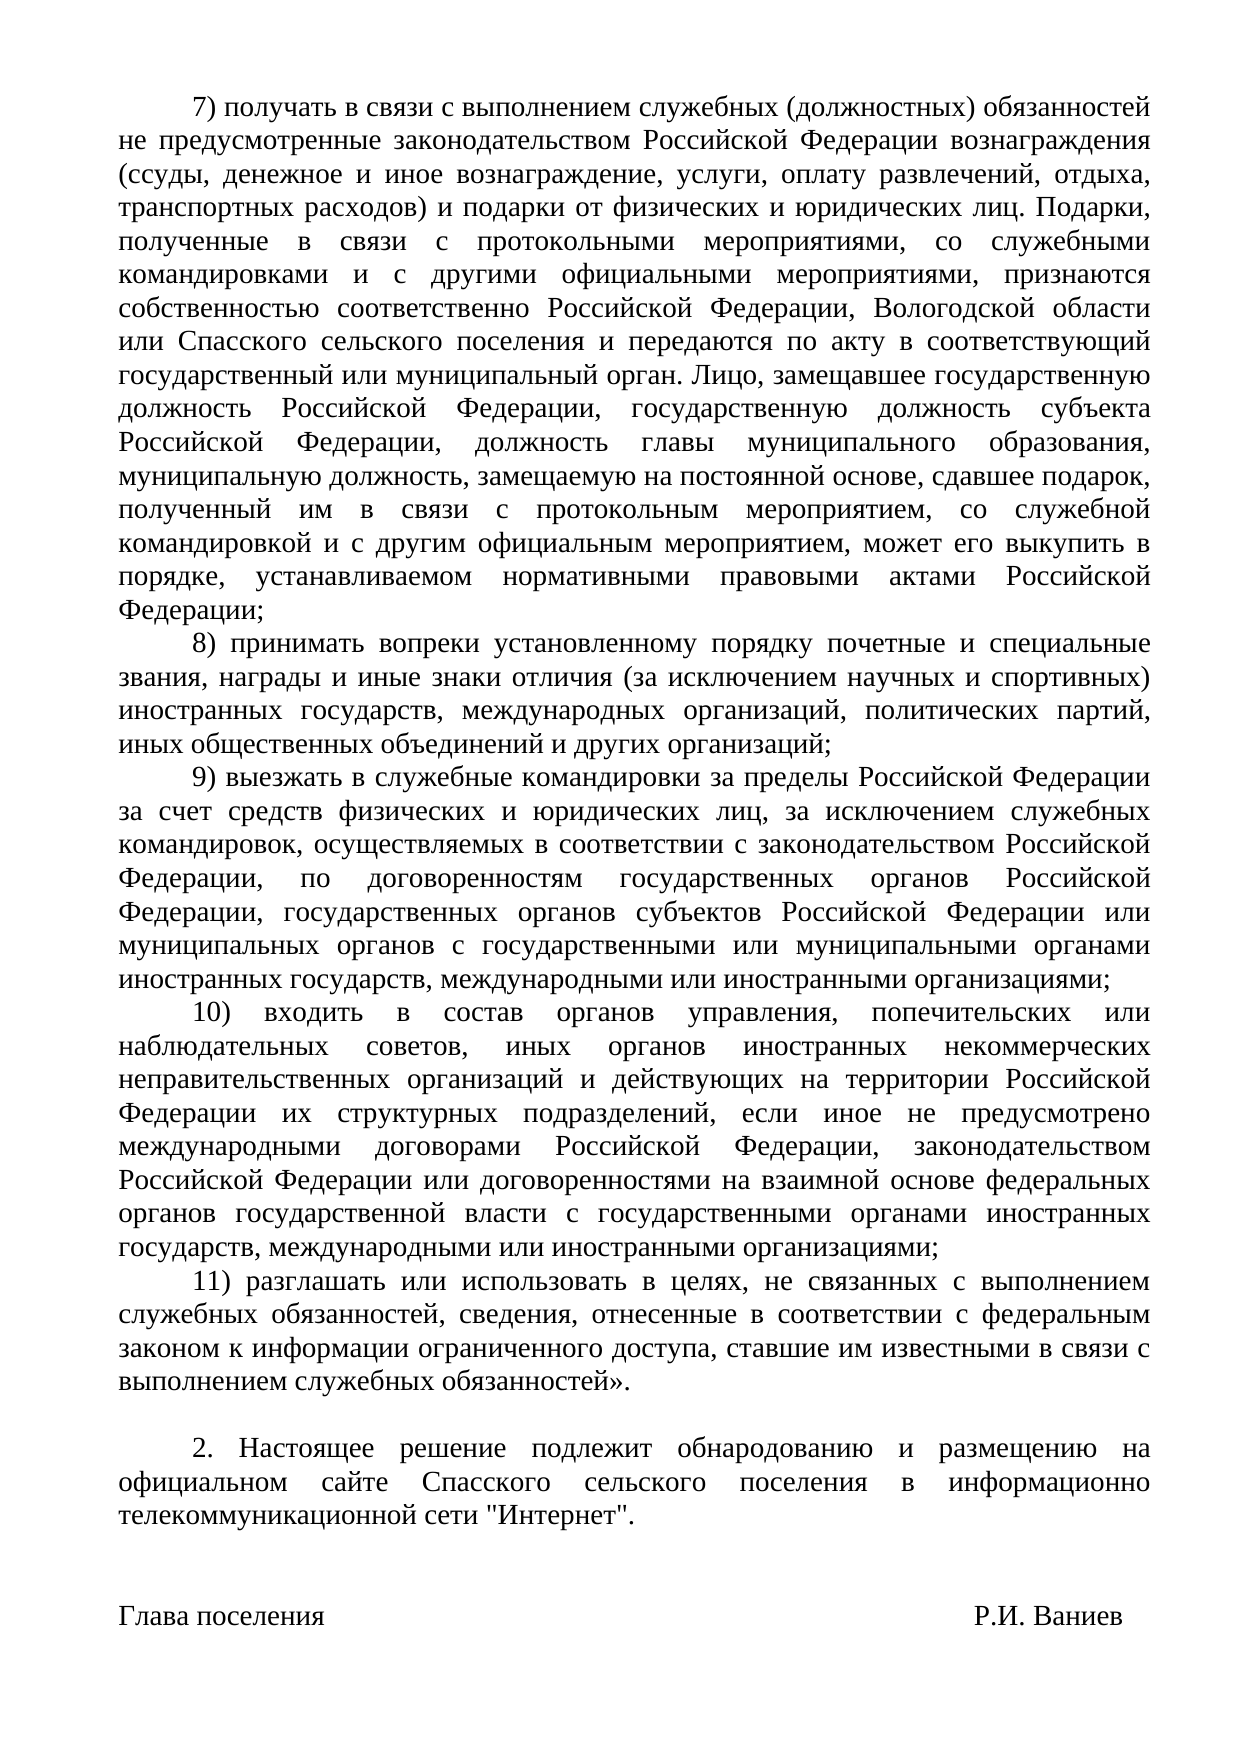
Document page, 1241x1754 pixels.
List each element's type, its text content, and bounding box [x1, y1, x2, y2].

text 2. Настоящее решение подлежит обнародованию и размещению на официальном сайте Спасского сельского поселения в информационно телекоммуникационной сети "Интернет". [118, 1430, 1152, 1531]
text Глава поселения Р.И. Ваниев [118, 1598, 1152, 1632]
text 7) получать в связи с выполнением служебных (должностных) обязанностей не предусмотренные законодательством Российской Федерации вознаграждения (ссуды, денежное и иное вознаграждение, услуги, оплату развлечений, отдыха, транспортных расходов) и подарки от физических и юридических лиц. Подарки, полученные в связи с протокольными мероприятиями, со служебными командировками и с другими официальными мероприятиями, признаются собственностью соответственно Российской Федерации, Вологодской области или Спасского сельского поселения и передаются по акту в соответствующий государственный или муниципальный орган. Лицо, замещавшее государственную должность Российской Федерации, государственную должность субъекта Российской Федерации, должность главы муниципального образования, муниципальную должность, замещаемую на постоянной основе, сдавшее подарок, полученный им в связи с протокольным мероприятием, со служебной командировкой и с другим официальным мероприятием, может его выкупить в порядке, устанавливаемом нормативными правовыми актами Российской Федерации; [118, 89, 1152, 625]
text 11) разглашать или использовать в целях, не связанных с выполнением служебных обязанностей, сведения, отнесенные в соответствии с федеральным законом к информации ограниченного доступа, ставшие им известными в связи с выполнением служебных обязанностей». [118, 1263, 1152, 1397]
text 8) принимать вопреки установленному порядку почетные и специальные звания, награды и иные знаки отличия (за исключением научных и спортивных) иностранных государств, международных организаций, политических партий, иных общественных объединений и других организаций; [118, 625, 1152, 759]
text 10) входить в состав органов управления, попечительских или наблюдательных советов, иных органов иностранных некоммерческих неправительственных организаций и действующих на территории Российской Федерации их структурных подразделений, если иное не предусмотрено международными договорами Российской Федерации, законодательством Российской Федерации или договоренностями на взаимной основе федеральных органов государственной власти с государственными органами иностранных государств, международными или иностранными организациями; [118, 994, 1152, 1263]
text 9) выезжать в служебные командировки за пределы Российской Федерации за счет средств физических и юридических лиц, за исключением служебных командировок, осуществляемых в соответствии с законодательством Российской Федерации, по договоренностям государственных органов Российской Федерации, государственных органов субъектов Российской Федерации или муниципальных органов с государственными или муниципальными органами иностранных государств, международными или иностранными организациями; [118, 759, 1152, 994]
